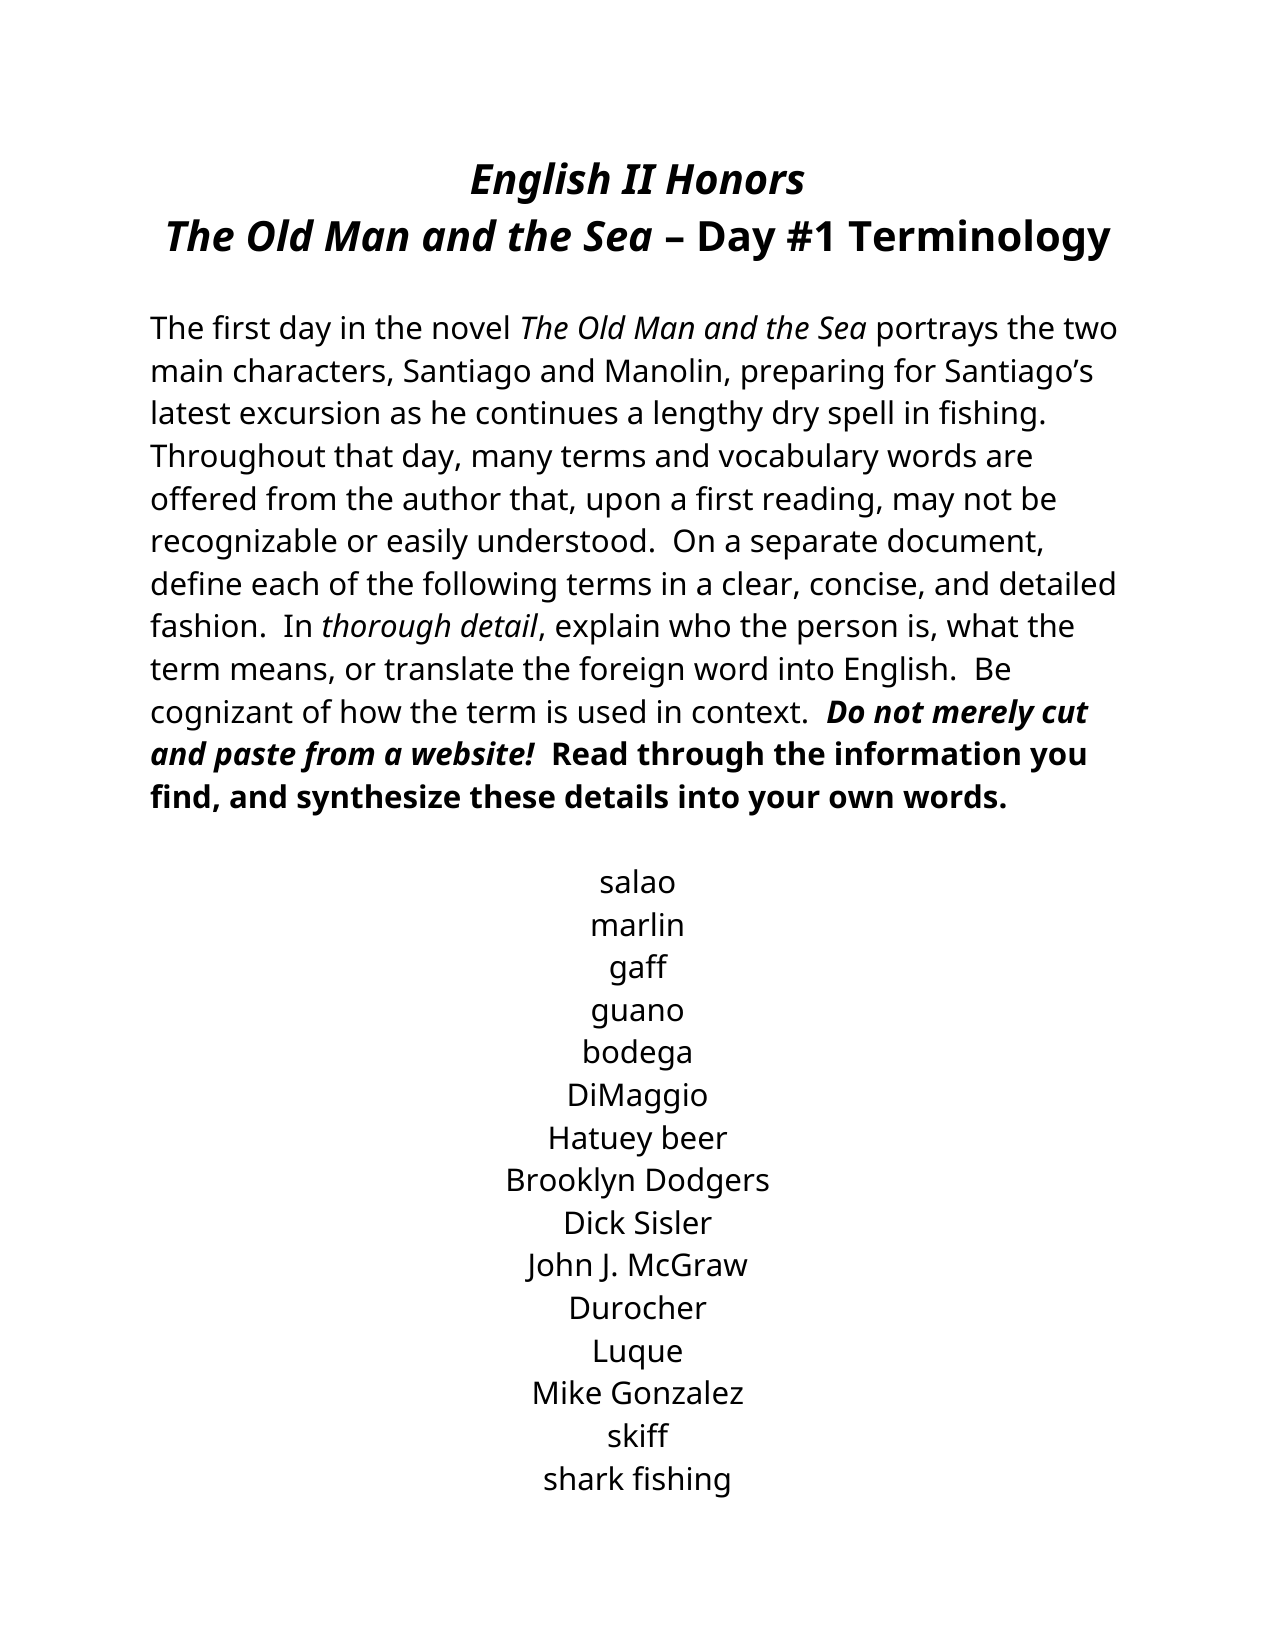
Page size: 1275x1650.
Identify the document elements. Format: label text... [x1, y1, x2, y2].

text bodega [150, 1030, 1125, 1073]
text The Old Man and the Sea – Day #1 Terminology [150, 207, 1125, 263]
text English II Honors [150, 150, 1125, 207]
text John J. McGraw [150, 1243, 1125, 1286]
text DiMaggio [150, 1073, 1125, 1116]
text Mike Gonzalez [150, 1371, 1125, 1414]
text Brooklyn Dodgers [150, 1158, 1125, 1201]
text guano [150, 988, 1125, 1030]
text shark fishing [150, 1456, 1125, 1499]
text skiff [150, 1414, 1125, 1456]
text Dick Sisler [150, 1201, 1125, 1243]
text The first day in the novel The Old Man and the Sea portrays the two main characters, Santiago and Manolin, preparing for Santiago’s latest excursion as he continues a lengthy dry spell in fishing. Throughout that day, many terms and vocabulary words are offered from the author that, upon a first reading, may not be recognizable or easily understood. On a separate document, define each of the following terms in a clear, concise, and detailed fashion. In thorough detail, explain who the person is, what the term means, or translate the foreign word into English. Be cognizant of how the term is used in context. Do not merely cut and paste from a website! Read through the information you find, and synthesize these details into your own words. [150, 306, 1125, 817]
text gaff [150, 945, 1125, 988]
text Durocher [150, 1286, 1125, 1329]
text Luque [150, 1329, 1125, 1371]
text marlin [150, 903, 1125, 945]
text salao [150, 860, 1125, 903]
text Hatuey beer [150, 1116, 1125, 1158]
